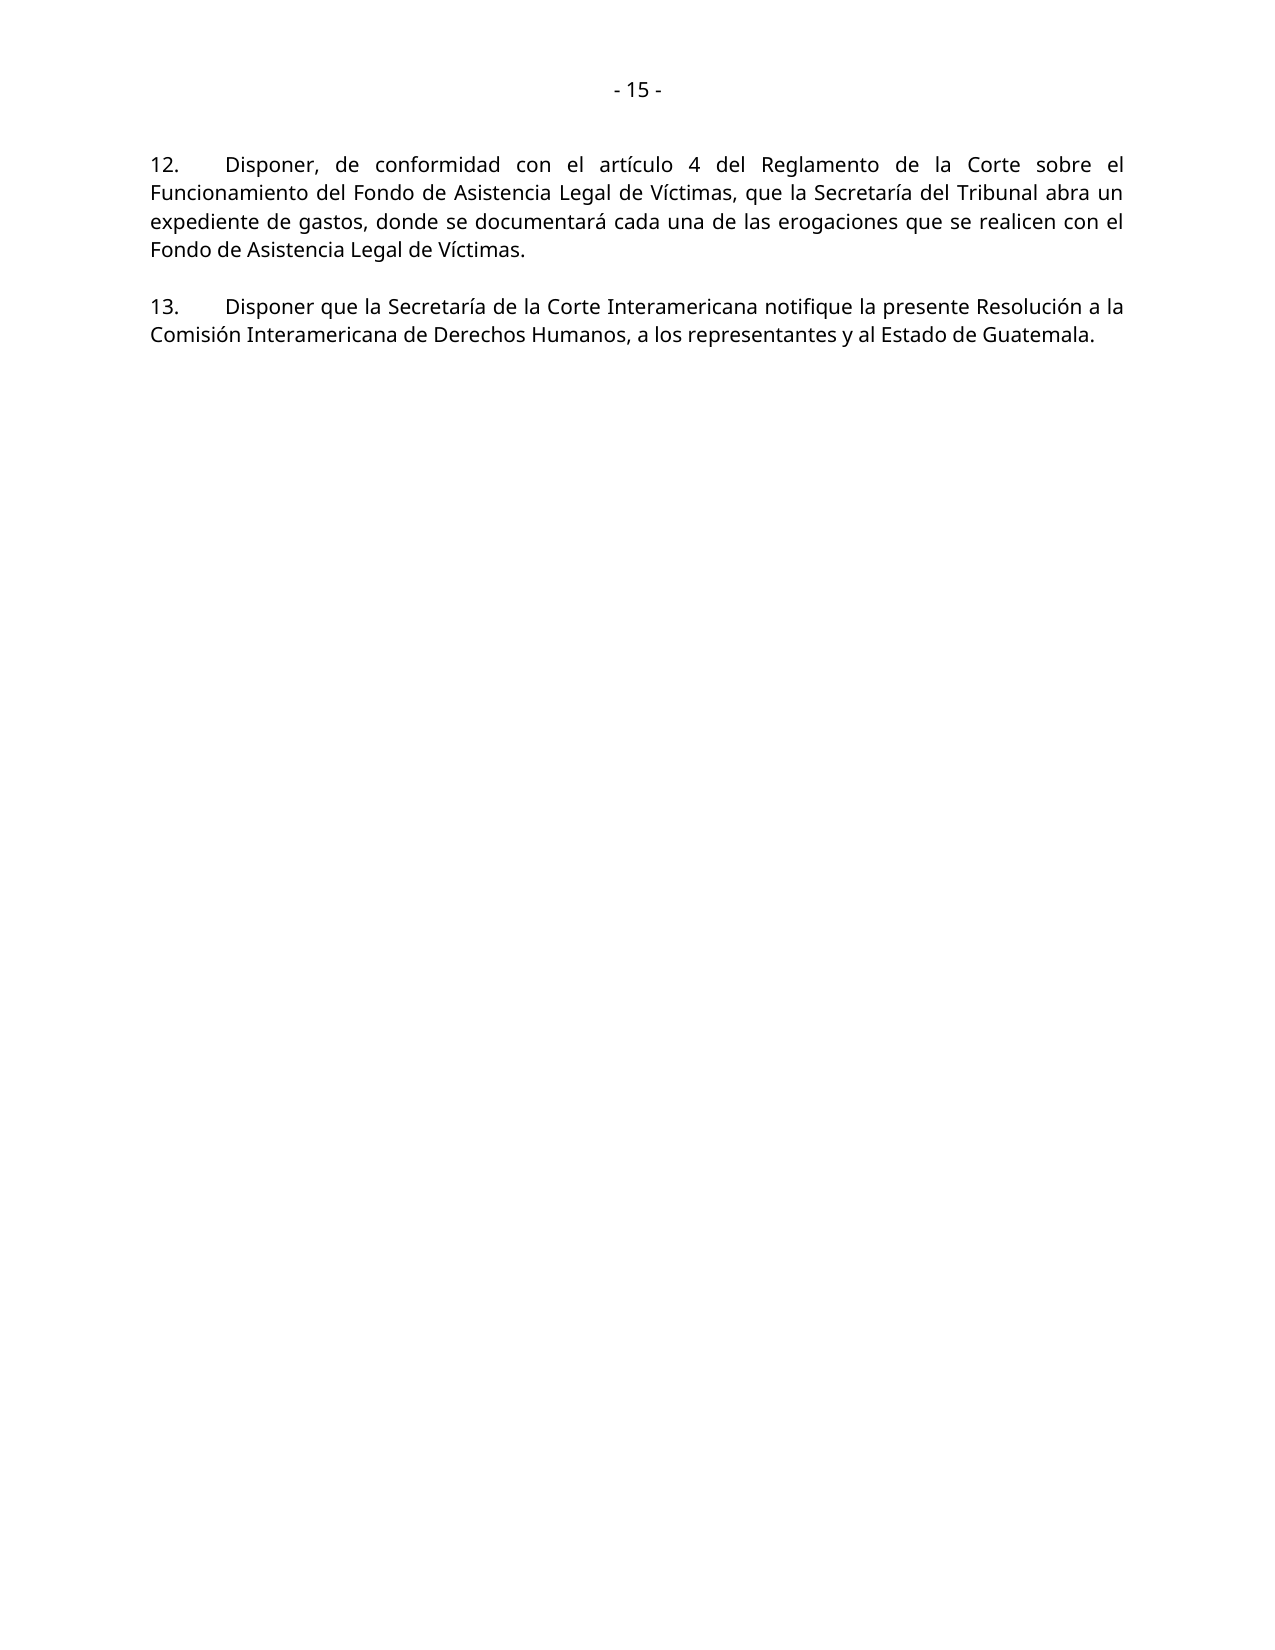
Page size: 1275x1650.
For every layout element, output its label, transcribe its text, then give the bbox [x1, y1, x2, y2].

list Disponer, de conformidad con el artículo 4 del Reglamento de la Corte sobre el Funcionamiento del Fondo de Asistencia Legal de Víctimas, que la Secretaría del Tribunal abra un expediente de gastos, donde se documentará cada una de las erogaciones que se realicen con el Fondo de Asistencia Legal de Víctimas. [150, 150, 1125, 264]
list Disponer que la Secretaría de la Corte Interamericana notifique la presente Resolución a la Comisión Interamericana de Derechos Humanos, a los representantes y al Estado de Guatemala. [150, 292, 1125, 349]
